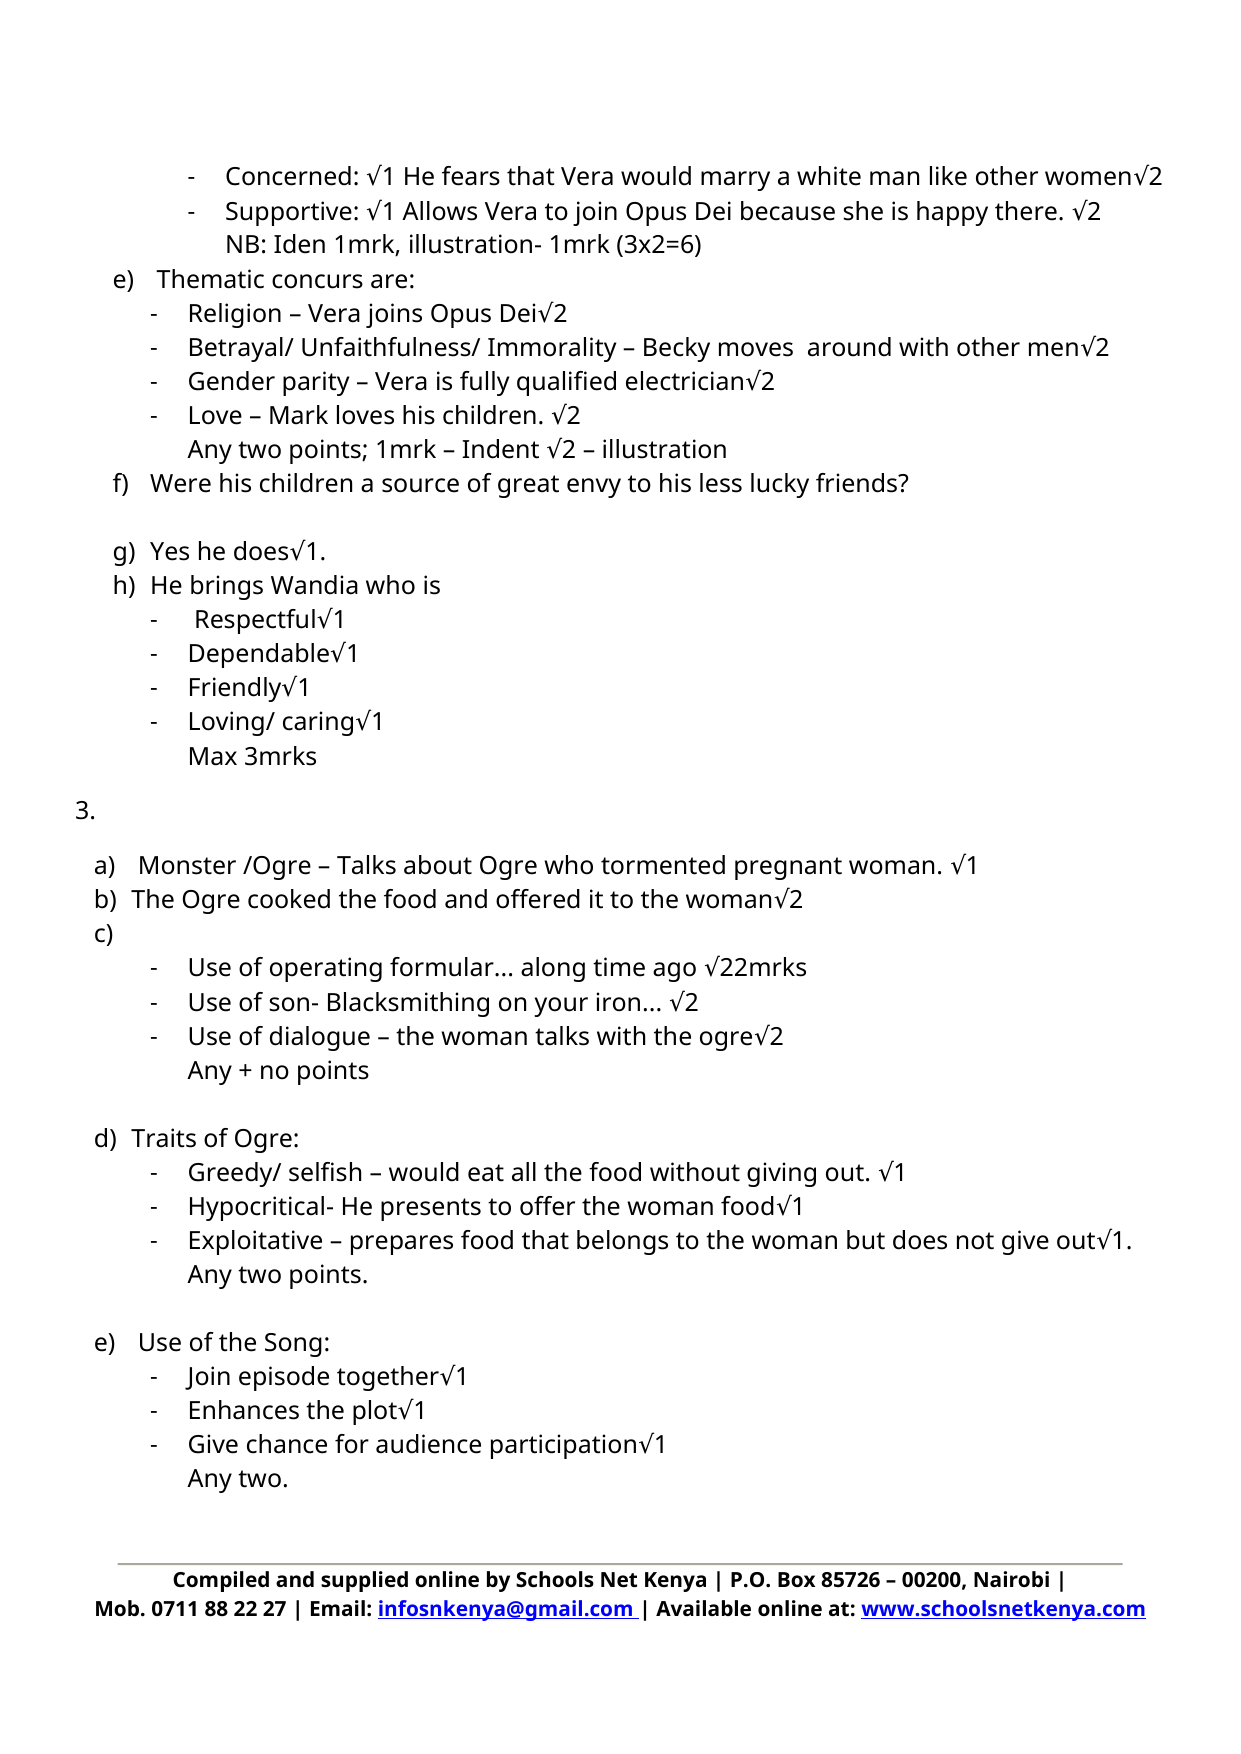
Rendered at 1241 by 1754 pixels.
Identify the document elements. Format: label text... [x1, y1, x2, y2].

list Use of son- Blacksmithing on your iron... √2 [150, 984, 1165, 1018]
list Concerned: √1 He fears that Vera would marry a white man like other women√2 [187, 159, 1165, 193]
list Traits of Ogre: [94, 1120, 1165, 1154]
text 3. [75, 793, 1165, 827]
list Any + no points [187, 1052, 1165, 1086]
list Yes he does√1. [112, 534, 1165, 568]
list Any two points. [187, 1257, 1165, 1291]
list Gender parity – Vera is fully qualified electrician√2 [150, 363, 1165, 397]
list Greedy/ selfish – would eat all the food without giving out. √1 [150, 1154, 1165, 1188]
list Betrayal/ Unfaithfulness/ Immorality – Becky moves around with other men√2 [150, 329, 1165, 363]
list Monster /Ogre – Talks about Ogre who tormented pregnant woman. √1 [94, 848, 1165, 882]
list Use of dialogue – the woman talks with the ogre√2 [150, 1018, 1165, 1052]
list Hypocritical- He presents to offer the woman food√1 [150, 1188, 1165, 1223]
list Use of the Song: [94, 1325, 1165, 1359]
list Enhances the plot√1 [150, 1393, 1165, 1427]
list Supportive: √1 Allows Vera to join Opus Dei because she is happy there. √2 [187, 193, 1165, 227]
list Respectful√1 [150, 602, 1165, 636]
list NB: Iden 1mrk, illustration- 1mrk (3x2=6) [225, 227, 1165, 261]
list Loving/ caring√1 [150, 704, 1165, 738]
list Any two points; 1mrk – Indent √2 – illustration [187, 432, 1165, 466]
list Any two. [187, 1461, 1165, 1495]
list Join episode together√1 [150, 1359, 1165, 1393]
list Use of operating formular... along time ago √22mrks [150, 950, 1165, 984]
list Max 3mrks [187, 738, 1165, 772]
list He brings Wandia who is [112, 568, 1165, 602]
list The Ogre cooked the food and offered it to the woman√2 [94, 882, 1165, 916]
list Friendly√1 [150, 670, 1165, 704]
list Dependable√1 [150, 636, 1165, 670]
list Give chance for audience participation√1 [150, 1427, 1165, 1461]
list Love – Mark loves his children. √2 [150, 397, 1165, 432]
list Were his children a source of great envy to his less lucky friends? [112, 466, 1165, 500]
list Thematic concurs are: [112, 261, 1165, 295]
list Religion – Vera joins Opus Dei√2 [150, 295, 1165, 329]
list Exploitative – prepares food that belongs to the woman but does not give out√1. [150, 1223, 1165, 1257]
